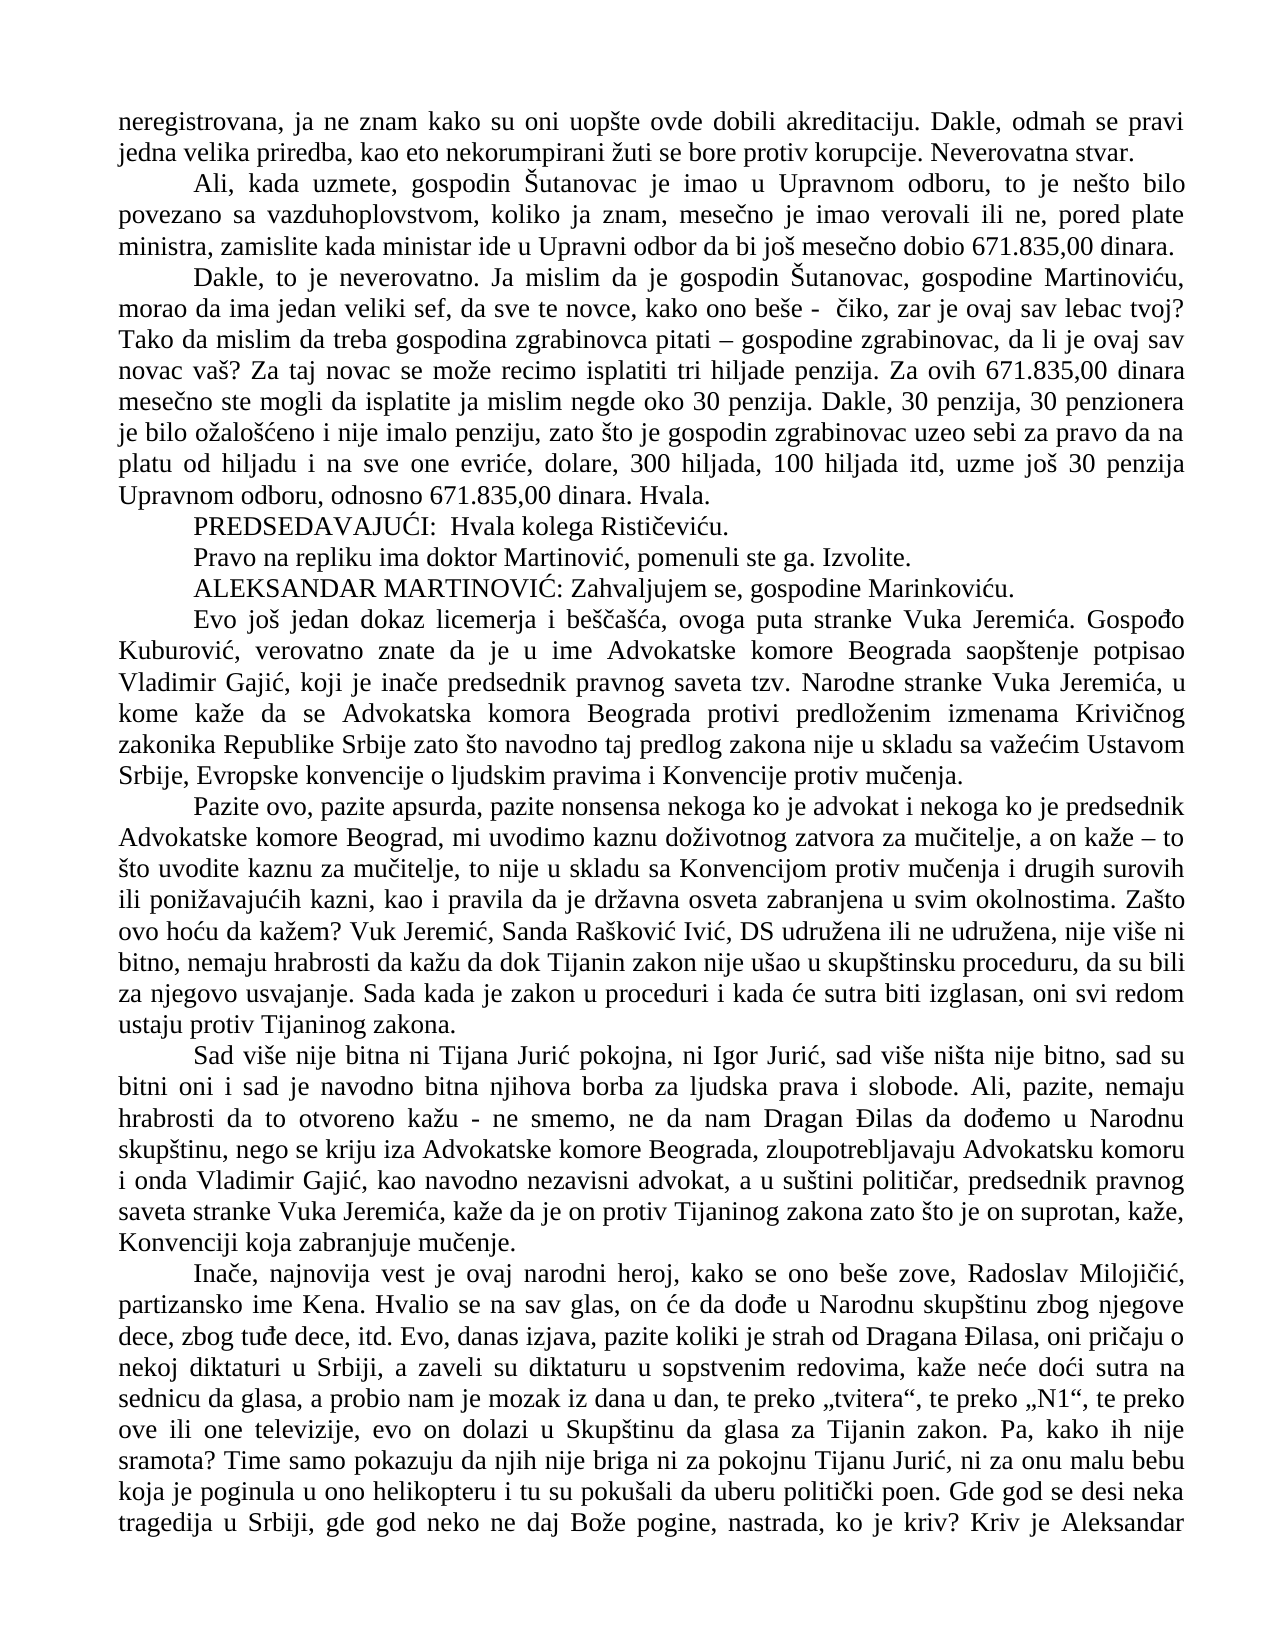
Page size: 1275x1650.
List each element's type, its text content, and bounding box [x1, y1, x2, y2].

text Dakle, to je neverovatno. Ja mislim da je gospodin Šutanovac, gospodine Martinoviću, morao da ima jedan veliki sef, da sve te novce, kako ono beše - čiko, zar je ovaj sav lebac tvoj? Tako da mislim da treba gospodina zgrabinovca pitati – gospodine zgrabinovac, da li je ovaj sav novac vaš? Za taj novac se može recimo isplatiti tri hiljade penzija. Za ovih 671.835,00 dinara mesečno ste mogli da isplatite ja mislim negde oko 30 penzija. Dakle, 30 penzija, 30 penzionera je bilo ožalošćeno i nije imalo penziju, zato što je gospodin zgrabinovac uzeo sebi za pravo da na platu od hiljadu i na sve one evriće, dolare, 300 hiljada, 100 hiljada itd, uzme još 30 penzija Upravnom odboru, odnosno 671.835,00 dinara. Hvala. [118, 261, 1186, 510]
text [118, 1257, 1186, 1538]
text Evo još jedan dokaz licemerja i beščašća, ovoga puta stranke Vuka Jeremića. Gospođo Kuburović, verovatno znate da je u ime Advokatske komore Beograda saopštenje potpisao Vladimir Gajić, koji je inače predsednik pravnog saveta tzv. Narodne stranke Vuka Jeremića, u kome kaže da se Advokatska komora Beograda protivi predloženim izmenama Krivičnog zakonika Republike Srbije zato što navodno taj predlog zakona nije u skladu sa važećim Ustavom Srbije, Evropske konvencije o ljudskim pravima i Konvencije protiv mučenja. [118, 603, 1186, 790]
text Pazite ovo, pazite apsurda, pazite nonsensa nekoga ko je advokat i nekoga ko je predsednik Advokatske komore Beograd, mi uvodimo kaznu doživotnog zatvora za mučitelje, a on kaže – to što uvodite kaznu za mučitelje, to nije u skladu sa Konvencijom protiv mučenja i drugih surovih ili ponižavajućih kazni, kao i pravila da je državna osveta zabranjena u svim okolnostima. Zašto ovo hoću da kažem? Vuk Jeremić, Sanda Rašković Ivić, DS udružena ili ne udružena, nije više ni bitno, nemaju hrabrosti da kažu da dok Tijanin zakon nije ušao u skupštinsku proceduru, da su bili za njegovo usvajanje. Sada kada je zakon u proceduri i kada će sutra biti izglasan, oni svi redom ustaju protiv Tijaninog zakona. [118, 790, 1186, 1039]
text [118, 105, 1186, 167]
text Sad više nije bitna ni Tijana Jurić pokojna, ni Igor Jurić, sad više ništa nije bitno, sad su bitni oni i sad je navodno bitna njihova borba za ljudska prava i slobode. Ali, pazite, nemaju hrabrosti da to otvoreno kažu - ne smemo, ne da nam Dragan Đilas da dođemo u Narodnu skupštinu, nego se kriju iza Advokatske komore Beograda, zloupotrebljavaju Advokatsku komoru i onda Vladimir Gajić, kao navodno nezavisni advokat, a u suštini političar, predsednik pravnog saveta stranke Vuka Jeremića, kaže da je on protiv Tijaninog zakona zato što je on suprotan, kaže, Konvenciji koja zabranjuje mučenje. [118, 1039, 1186, 1257]
text PREDSEDAVAJUĆI: Hvala kolega Rističeviću. [118, 510, 1186, 541]
text Pravo na repliku ima doktor Martinović, pomenuli ste ga. Izvolite. [118, 541, 1186, 572]
text Ali, kada uzmete, gospodin Šutanovac je imao u Upravnom odboru, to je nešto bilo povezano sa vazduhoplovstvom, koliko ja znam, mesečno je imao verovali ili ne, pored plate ministra, zamislite kada ministar ide u Upravni odbor da bi još mesečno dobio 671.835,00 dinara. [118, 167, 1186, 261]
text ALEKSANDAR MARTINOVIĆ: Zahvaljujem se, gospodine Marinkoviću. [118, 572, 1186, 603]
